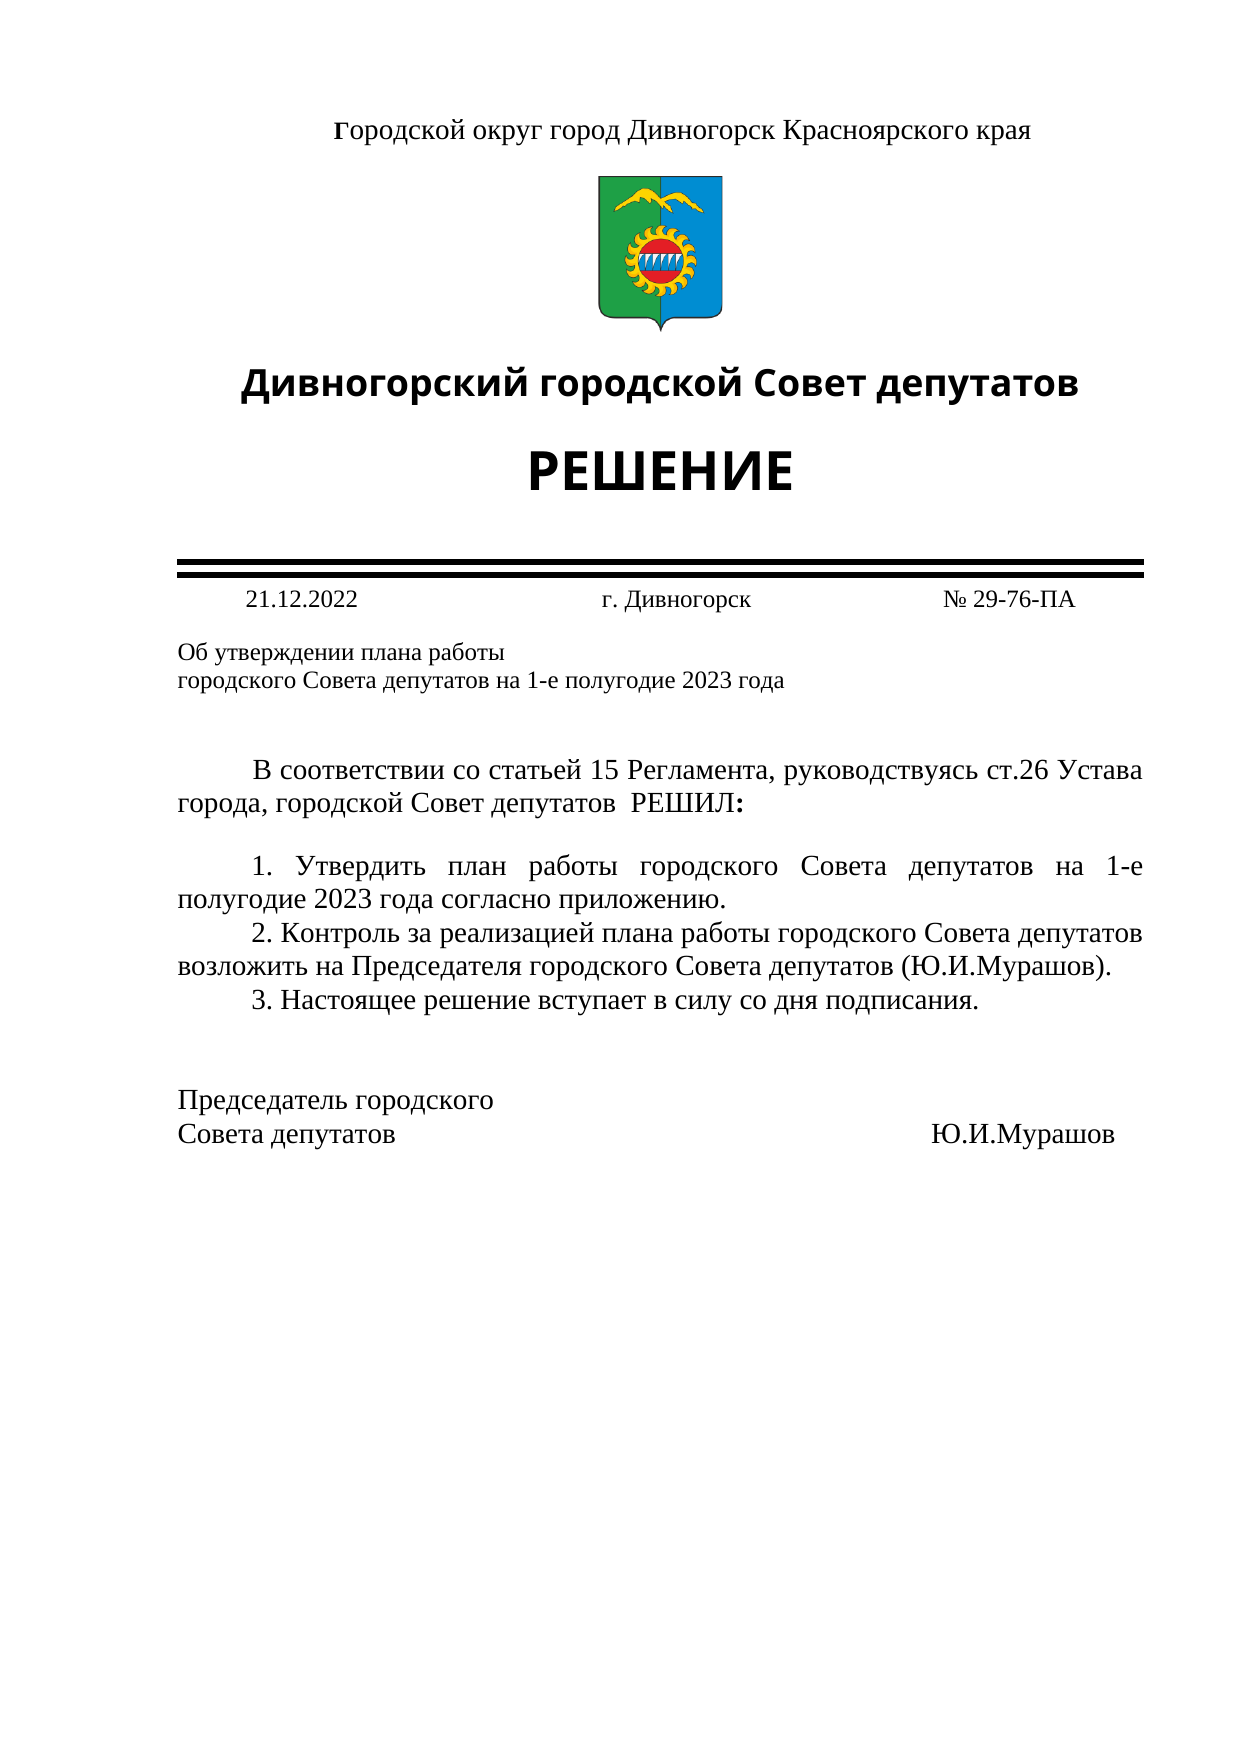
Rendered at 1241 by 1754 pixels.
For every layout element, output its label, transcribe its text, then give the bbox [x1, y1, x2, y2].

text Об утверждении плана работы [177, 637, 1144, 666]
text городского Совета депутатов на 1-е полугодие 2023 года [177, 666, 1144, 694]
text Председатель городского [177, 1082, 1144, 1116]
text 1. Утвердить план работы городского Совета депутатов на 1-е полугодие 2023 года согласно приложению. [177, 848, 1144, 915]
text РЕШЕНИЕ [177, 432, 1144, 506]
text Городской округ город Дивногорск Красноярского края [177, 112, 1144, 146]
text 21.12.2022 г. Дивногорск № 29-76-ПА [177, 584, 1144, 613]
text 3. Настоящее решение вступает в силу со дня подписания. [177, 982, 1144, 1015]
picture [598, 176, 723, 332]
text В соответствии со статьей 15 Регламента, руководствуясь ст.26 Устава города, городской Совет депутатов РЕШИЛ: [177, 752, 1144, 819]
text 2. Контроль за реализацией плана работы городского Совета депутатов возложить на Председателя городского Совета депутатов (Ю.И.Мурашов). [177, 915, 1144, 982]
text Дивногорский городской Совет депутатов [177, 356, 1144, 407]
text Совета депутатов Ю.И.Мурашов [177, 1116, 1144, 1183]
